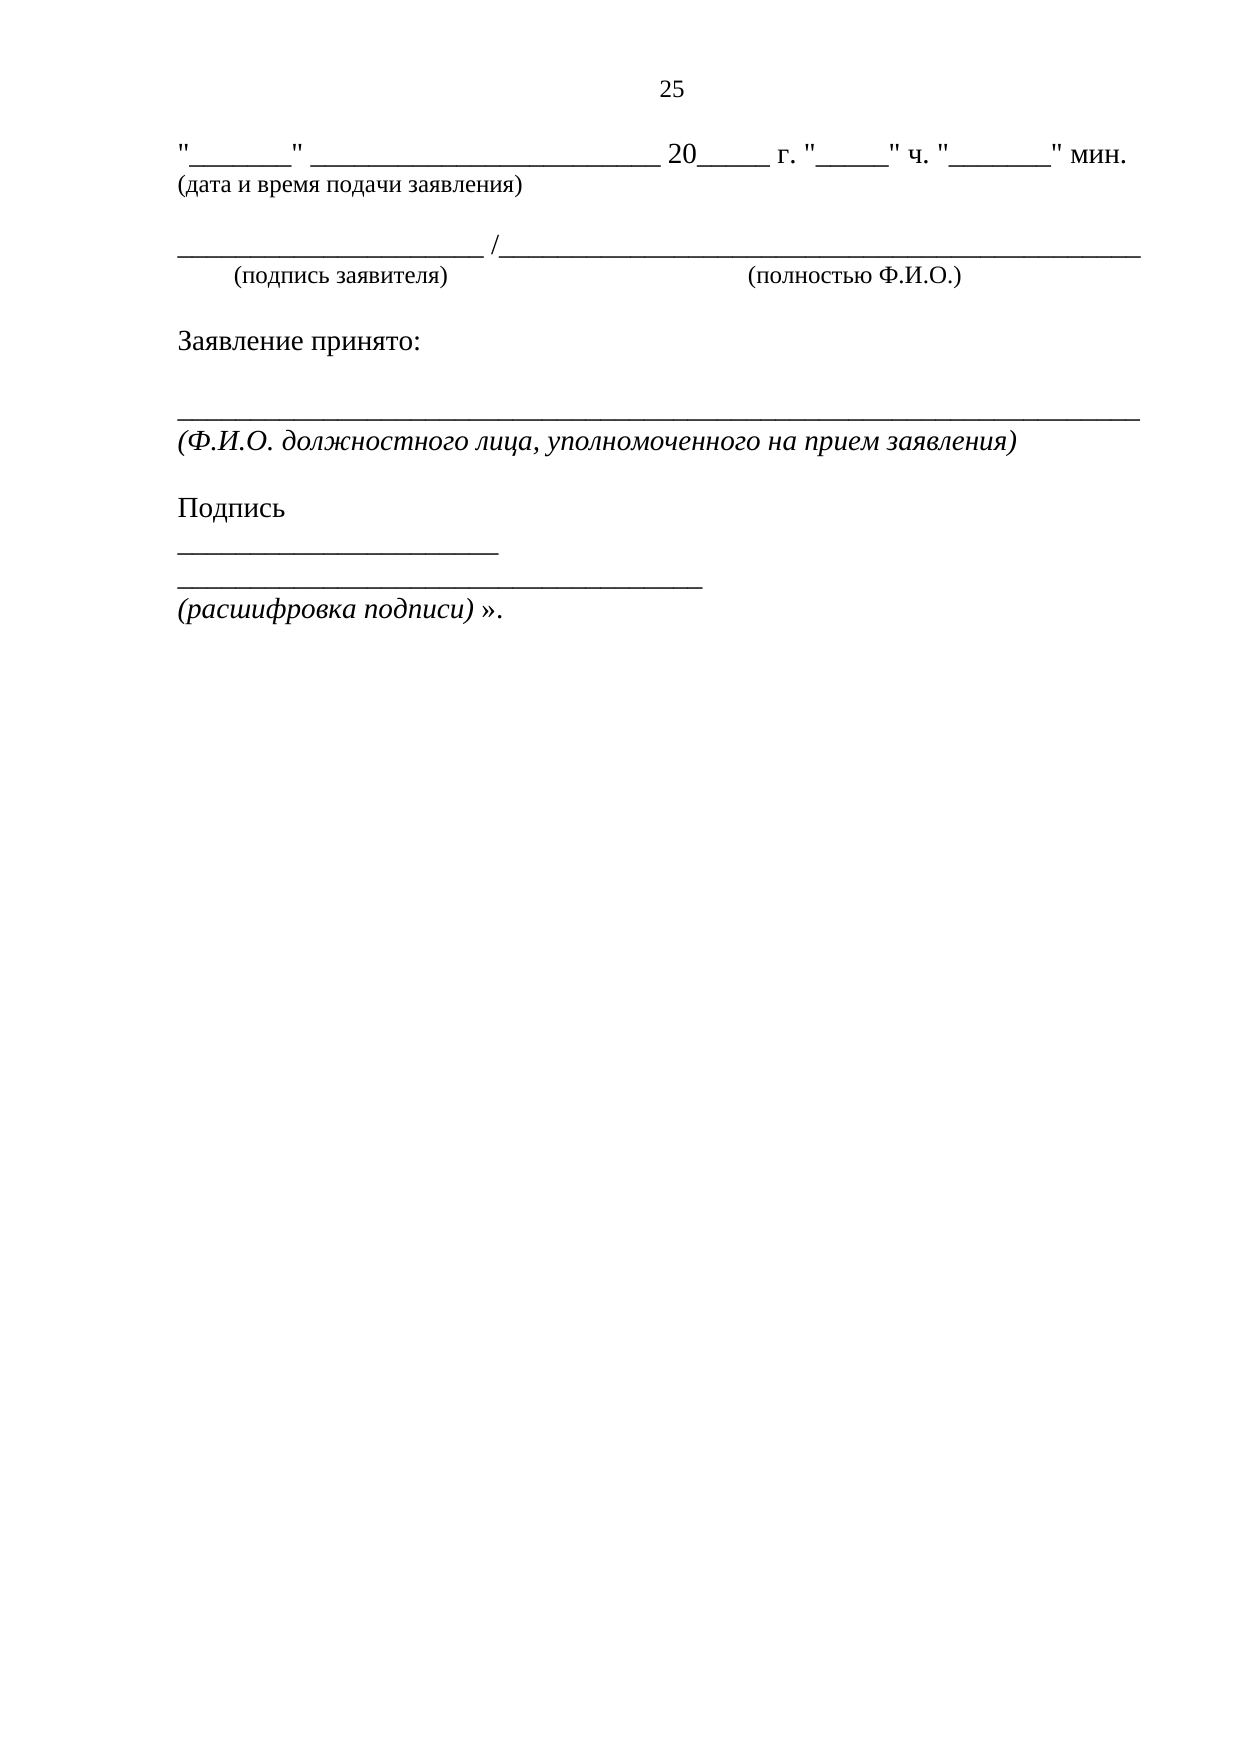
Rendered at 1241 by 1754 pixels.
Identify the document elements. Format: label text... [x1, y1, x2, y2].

text Заявление принято: [177, 323, 1167, 356]
text (расшифровка подписи) ». [177, 591, 1167, 625]
text _____________________ /____________________________________________ [177, 227, 1167, 261]
text (Ф.И.О. должностного лица, уполномоченного на прием заявления) [177, 423, 1167, 457]
text __________________________________________________________________ [177, 390, 1167, 423]
text ______________________ ____________________________________ [177, 524, 1167, 591]
text (подпись заявителя) (полностью Ф.И.О.) [177, 261, 1167, 289]
text "_______" ________________________ 20_____ г. "_____" ч. "_______" мин. [177, 136, 1167, 169]
text (дата и время подачи заявления) [177, 169, 1167, 198]
text Подпись [177, 491, 1167, 524]
